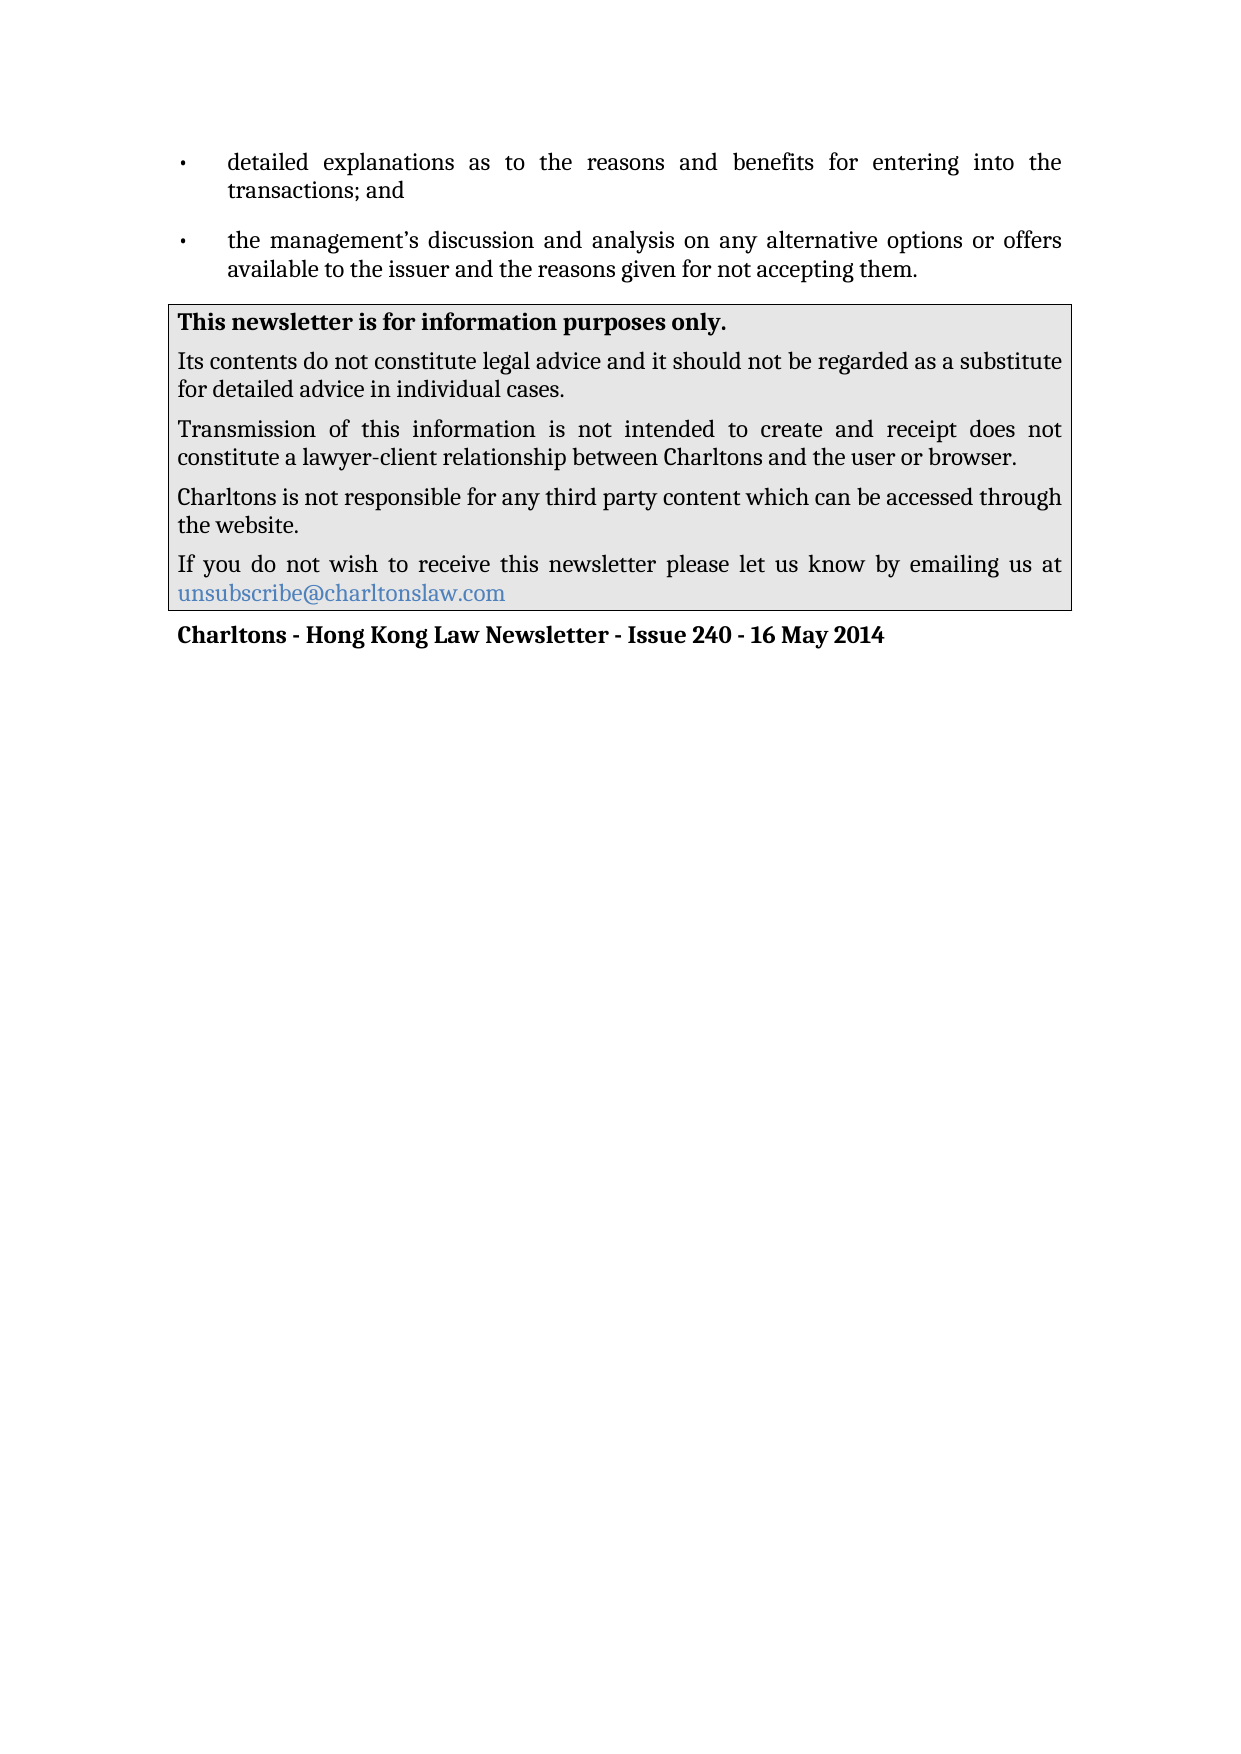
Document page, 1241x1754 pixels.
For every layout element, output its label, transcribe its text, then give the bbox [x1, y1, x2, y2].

list detailed explanations as to the reasons and benefits for entering into the transactions; and [177, 148, 1063, 205]
text Transmission of this information is not intended to create and receipt does not constitute a lawyer-client relationship between Charltons and the user or browser. [169, 411, 1071, 472]
text Charltons - Hong Kong Law Newsletter - Issue 240 - 16 May 2014 [177, 621, 1063, 650]
list the management’s discussion and analysis on any alternative options or offers available to the issuer and the reasons given for not accepting them. [177, 226, 1063, 283]
text This newsletter is for information purposes only. [169, 305, 1071, 336]
text Its contents do not constitute legal advice and it should not be regarded as a substitute for detailed advice in individual cases. [169, 343, 1071, 404]
text Charltons is not responsible for any third party content which can be accessed through the website. [169, 479, 1071, 540]
text If you do not wish to receive this newsletter please let us know by emailing us at unsubscribe@charltonslaw.com [169, 547, 1071, 610]
